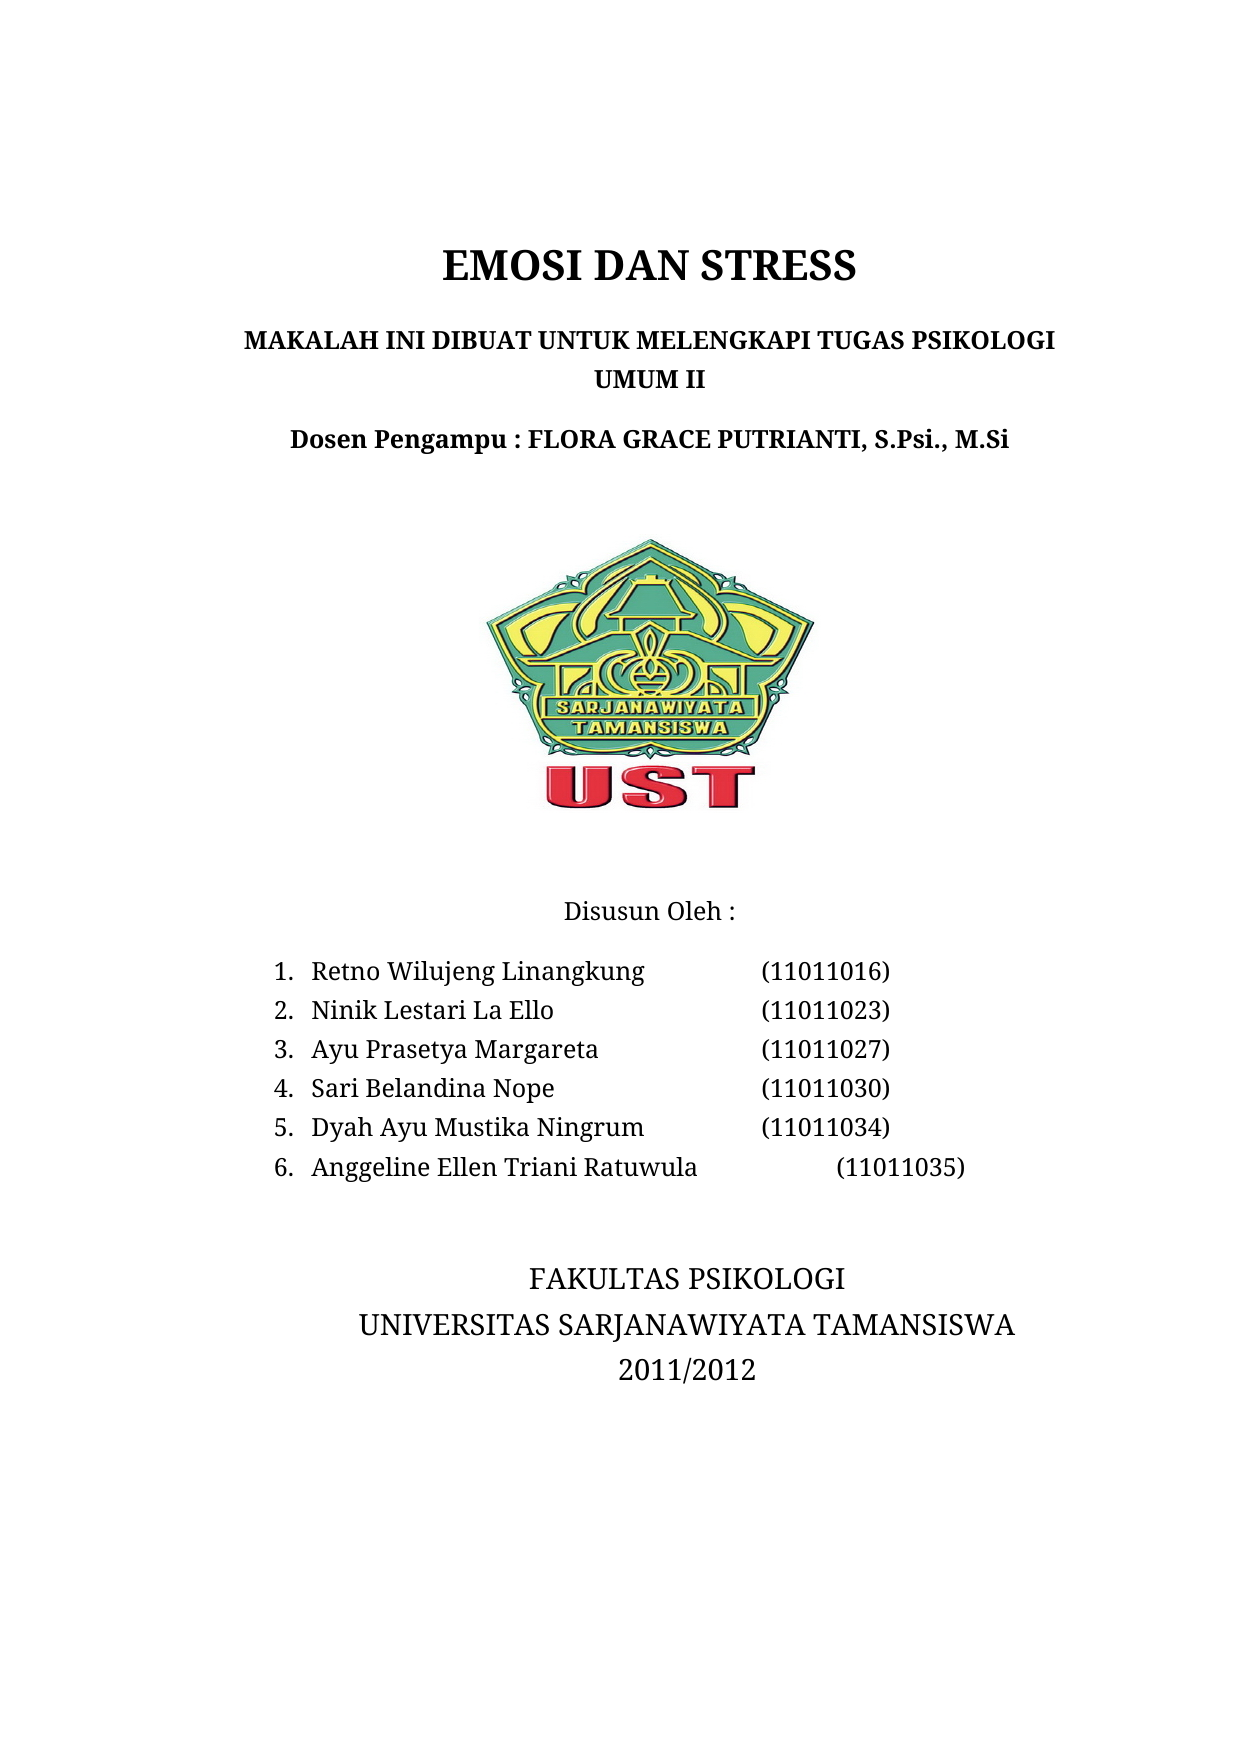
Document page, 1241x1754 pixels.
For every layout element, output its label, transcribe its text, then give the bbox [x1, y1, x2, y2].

list 2011/2012 [311, 1350, 1063, 1389]
list Ninik Lestari La Ello (11011023) [274, 993, 1063, 1027]
picture [478, 534, 821, 813]
text Dosen Pengampu : FLORA GRACE PUTRIANTI, S.Psi., M.Si [236, 421, 1063, 456]
list Retno Wilujeng Linangkung (11011016) [274, 953, 1063, 987]
text MAKALAH INI DIBUAT UNTUK MELENGKAPI TUGAS PSIKOLOGI UMUM II [236, 322, 1063, 396]
list UNIVERSITAS SARJANAWIYATA TAMANSISWA [311, 1304, 1063, 1344]
list Anggeline Ellen Triani Ratuwula (11011035) [274, 1149, 1063, 1183]
list Dyah Ayu Mustika Ningrum (11011034) [274, 1110, 1063, 1144]
list Ayu Prasetya Margareta (11011027) [274, 1032, 1063, 1066]
text EMOSI DAN STRESS [236, 236, 1063, 293]
list Sari Belandina Nope (11011030) [274, 1071, 1063, 1105]
text Disusun Oleh : [236, 893, 1063, 927]
list FAKULTAS PSIKOLOGI [311, 1258, 1063, 1298]
